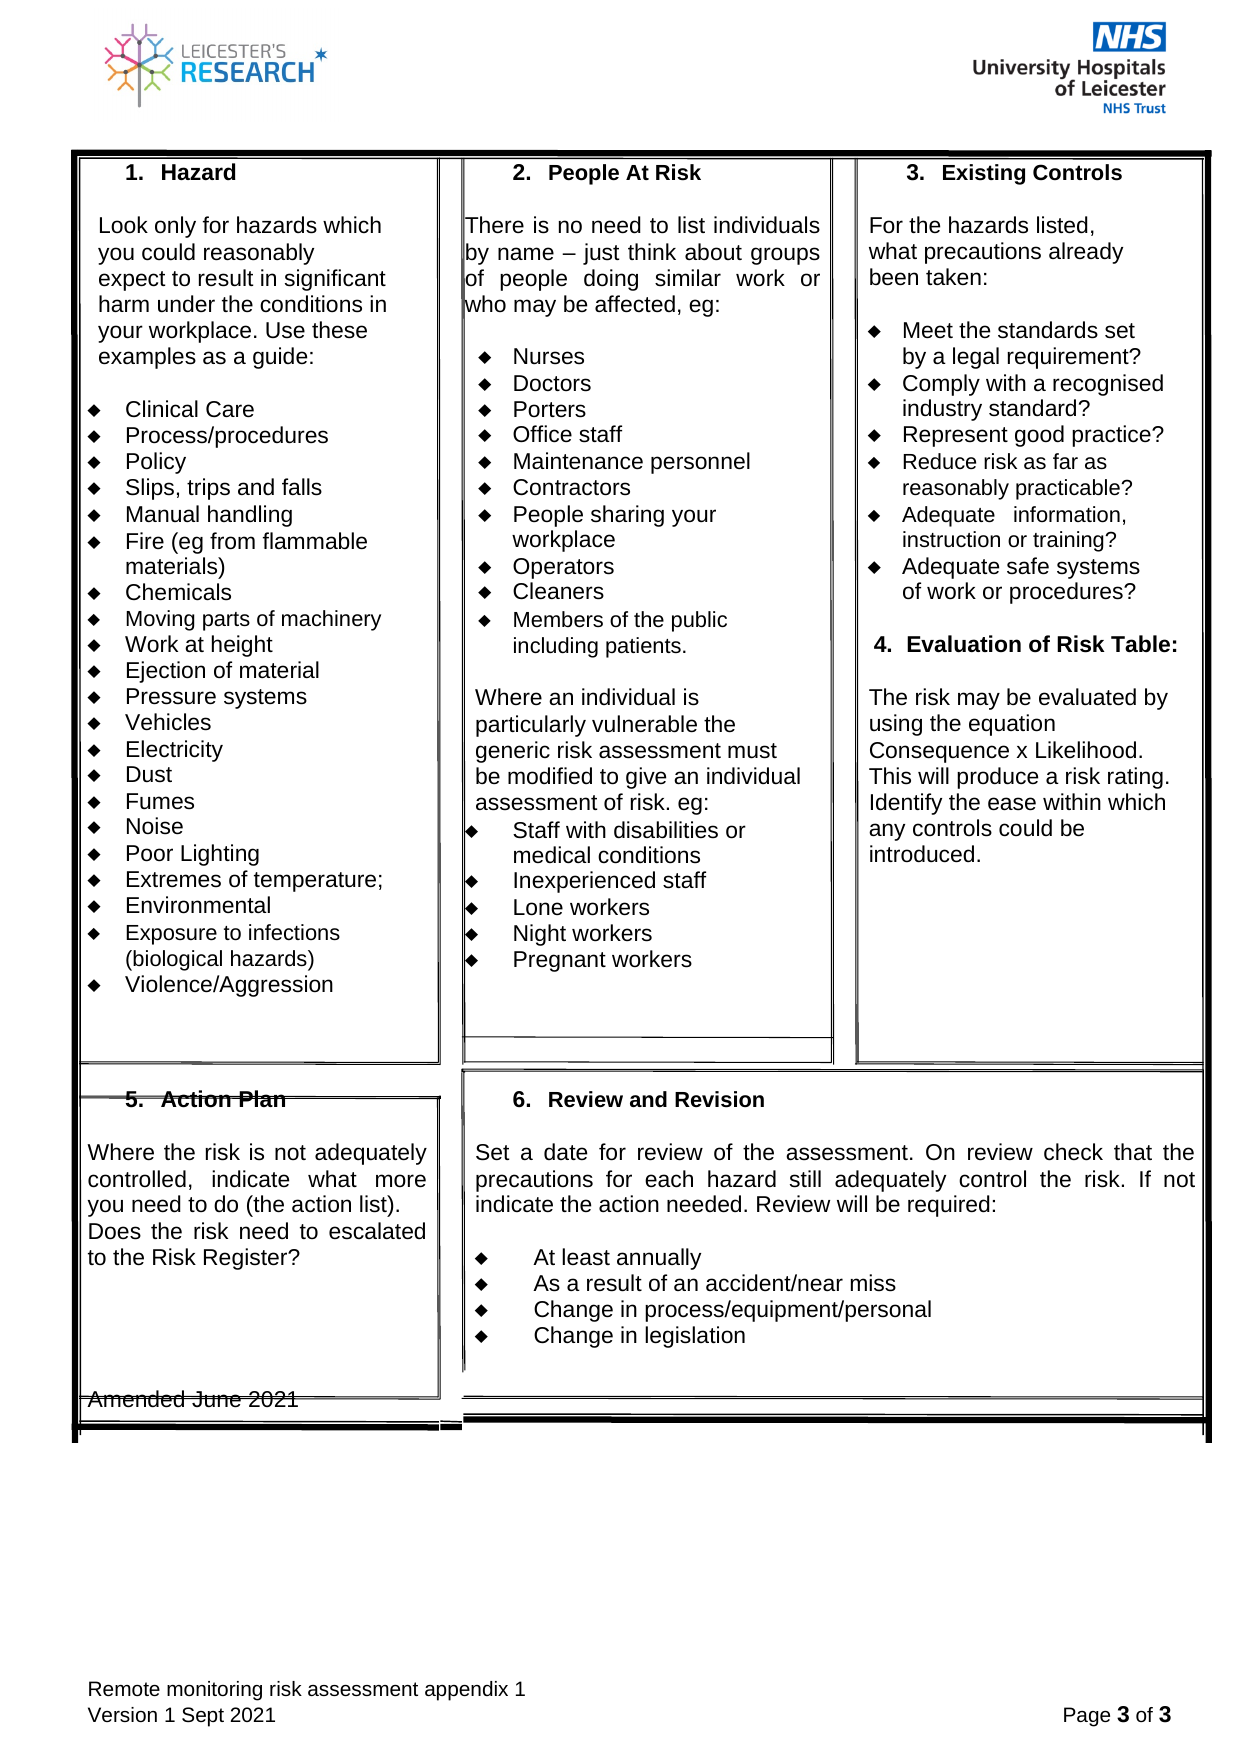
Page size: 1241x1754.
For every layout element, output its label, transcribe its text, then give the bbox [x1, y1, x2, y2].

list Slips, trips and falls [87, 474, 394, 501]
text 3. Existing Controls [906, 159, 1196, 185]
list Ejection of material [87, 657, 394, 683]
list Fumes [87, 788, 394, 814]
list Poor Lighting [87, 840, 394, 866]
list Porters [478, 396, 821, 422]
text The risk may be evaluated by using the equation Consequence x Likelihood. This will produce a risk rating. Identify the ease within which any controls could be introduced. [868, 684, 1171, 867]
list Chemicals [87, 579, 394, 605]
list Policy [87, 449, 394, 474]
text 5. Action Plan [125, 1086, 427, 1113]
text 6. Review and Revision [512, 1086, 1196, 1113]
list Electricity [87, 736, 394, 762]
list Operators [478, 553, 821, 579]
list Doctors [478, 369, 821, 396]
list Exposure to infections (biological hazards) [87, 921, 350, 971]
list Inexperienced staff [465, 868, 821, 894]
list Dust [87, 762, 394, 788]
list Moving parts of machinery [87, 606, 394, 631]
list Clinical Care [87, 396, 394, 422]
list Change in process/equipment/personal [474, 1296, 1196, 1322]
list Reduce risk as far as reasonably practicable? [868, 450, 1144, 499]
list Manual handling [87, 501, 394, 527]
text Where the risk is not adequately controlled, indicate what more you need to do (the action list). [87, 1140, 427, 1218]
text Amended June 2021 [87, 1386, 427, 1412]
list Maintenance personnel [478, 448, 821, 474]
list Nurses [478, 343, 821, 369]
list Staff with disabilities or medical conditions [465, 818, 746, 868]
text Does the risk need to escalated to the Risk Register? [87, 1219, 427, 1270]
list Violence/Aggression [87, 971, 394, 997]
list Meet the standards set by a legal requirement? [868, 319, 1164, 369]
list Represent good practice? [868, 421, 1196, 447]
list Adequate safe systems of work or procedures? [868, 554, 1164, 604]
list Fire (eg from flammable materials) [87, 529, 369, 579]
list Environmental [87, 892, 394, 918]
list Extremes of temperature; [87, 866, 394, 892]
list Comply with a recognised industry standard? [868, 371, 1164, 421]
list Pregnant workers [465, 947, 821, 972]
list Contractors [478, 474, 821, 500]
list Cleaners [478, 579, 821, 605]
list Vehicles [87, 709, 394, 736]
picture [90, 8, 339, 122]
list Pressure systems [87, 683, 394, 709]
list Members of the public including patients. [478, 607, 737, 658]
list Office staff [478, 422, 821, 448]
text Where an individual is particularly vulnerable the generic risk assessment must be modified to give an individual assessment of risk. eg: [475, 685, 808, 815]
picture [961, 12, 1178, 122]
list As a result of an accident/near miss [474, 1270, 1196, 1296]
text 1. Hazard [125, 159, 394, 185]
list Night workers [465, 920, 821, 947]
list Process/procedures [87, 422, 394, 449]
list Lone workers [465, 894, 821, 920]
list At least annually [474, 1244, 1196, 1270]
text Look only for hazards which you could reasonably expect to result in significant harm under the conditions in your workplace. Use these examples as a guide: [98, 213, 387, 369]
text 2. People At Risk [512, 159, 821, 185]
text Set a date for review of the assessment. On review check that the precautions for each hazard still adequately control the risk. If not indicate the action needed. Review will be required: [475, 1140, 1196, 1218]
list Evaluation of Risk Table: [873, 631, 1196, 657]
list Work at height [87, 631, 394, 657]
text There is no need to list individuals by name – just think about groups of people doing similar work or who may be affected, eg: [464, 213, 821, 317]
list Change in legislation [474, 1322, 1196, 1348]
list Adequate information, instruction or training? [868, 502, 1127, 552]
list Noise [87, 814, 394, 840]
text For the hazards listed, what precautions already been taken: [868, 213, 1150, 290]
list People sharing your workplace [478, 503, 716, 553]
